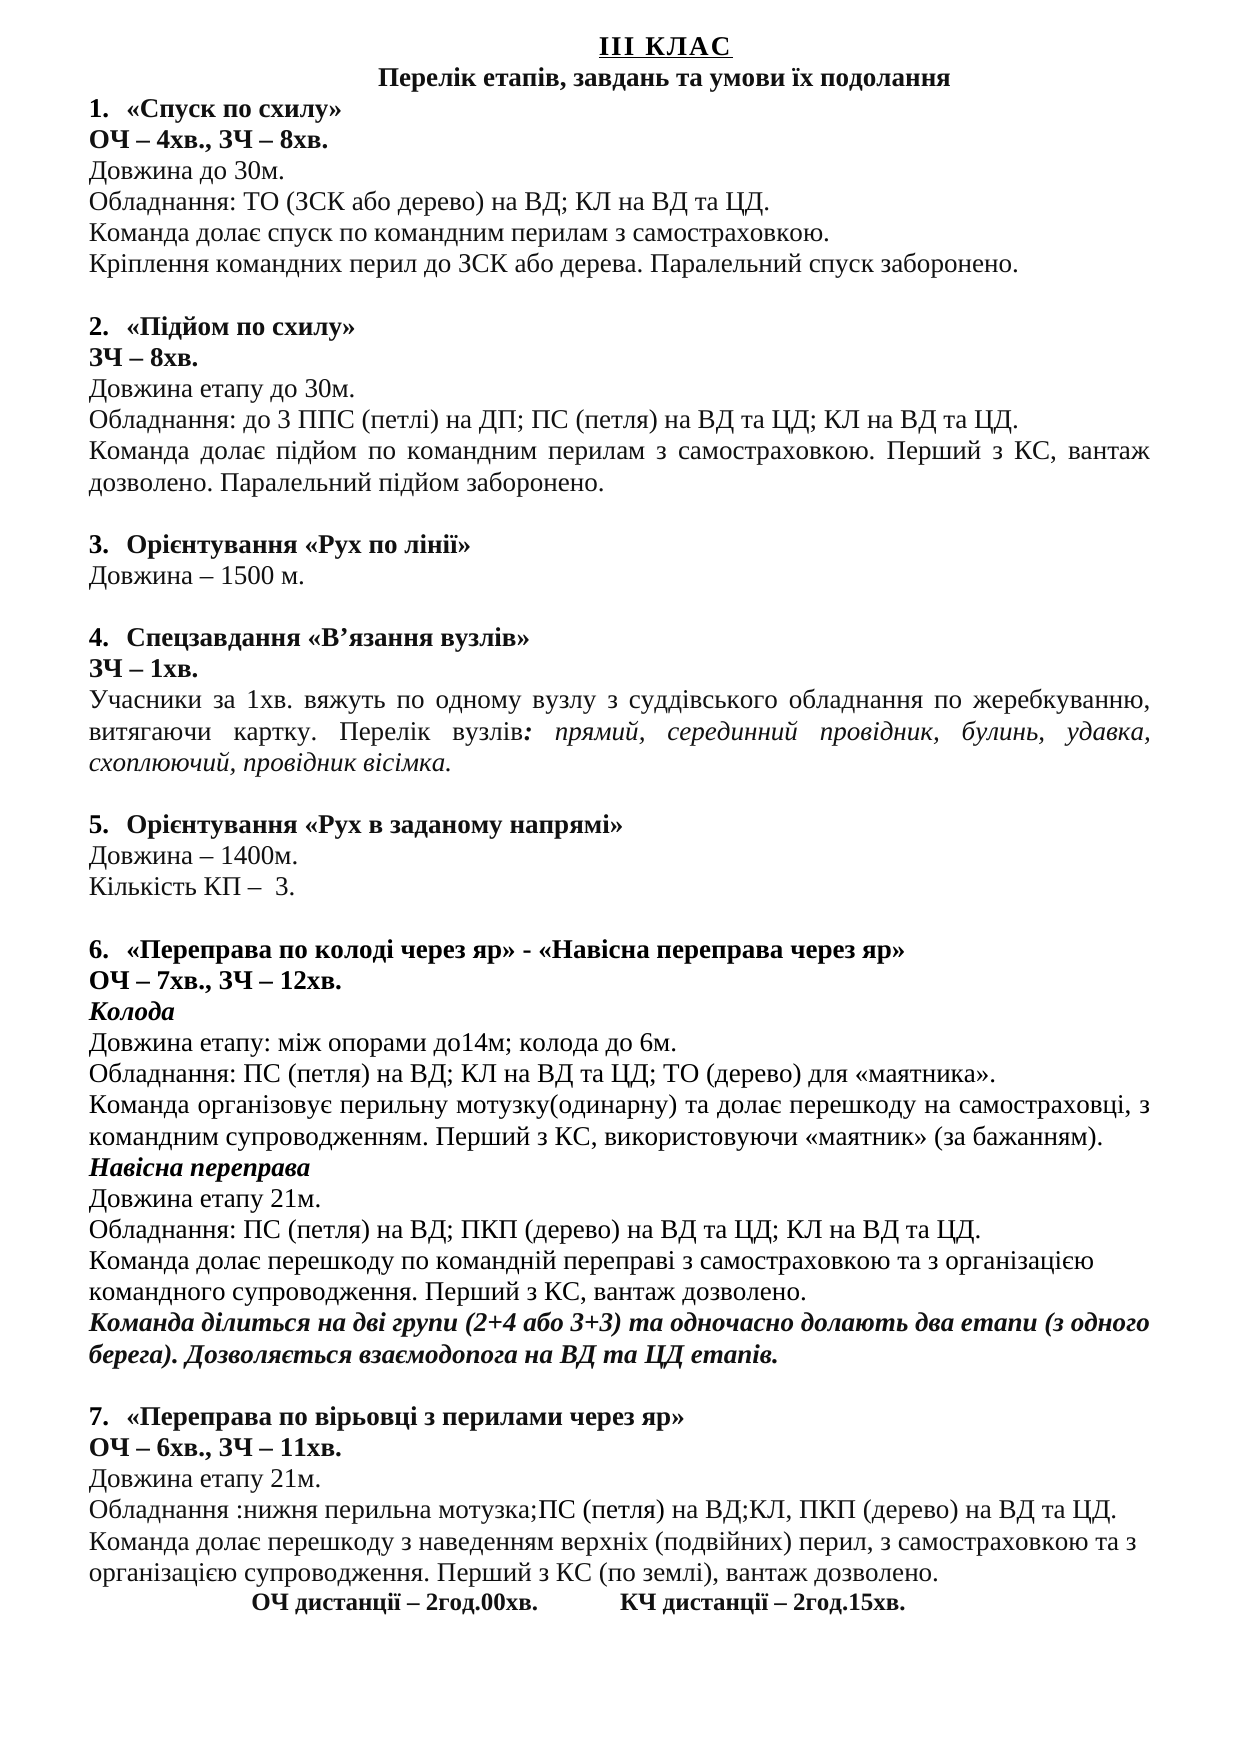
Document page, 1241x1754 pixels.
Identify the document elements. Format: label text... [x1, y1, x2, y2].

list «Переправа по колоді через яр» - «Навісна переправа через яр» [88, 933, 1152, 964]
list Довжина – 1500 м. [88, 559, 1152, 590]
list «Переправа по вірьовці з перилами через яр» [88, 1400, 1152, 1431]
list ОЧ – 7хв., ЗЧ – 12хв. [88, 964, 1152, 995]
text Обладнання: ТО (ЗСК або дерево) на ВД; КЛ на ВД та ЦД. [88, 185, 1152, 216]
text Обладнання: до 3 ППС (петлі) на ДП; ПС (петля) на ВД та ЦД; КЛ на ВД та ЦД. [88, 403, 1152, 434]
list Колода [88, 995, 1152, 1026]
text Довжина етапу до 30м. [88, 372, 1152, 403]
text Команда ділиться на дві групи (2+4 або 3+3) та одночасно долають два етапи (з одного берега). Дозволяється взаємодопога на ВД та ЦД етапів. [88, 1307, 1152, 1369]
text ОЧ – 6хв., ЗЧ – 11хв. [88, 1431, 1152, 1462]
text Довжина до 30м. [88, 154, 1152, 185]
text Команда долає спуск по командним перилам з самостраховкою. [88, 216, 1152, 248]
text ІІІ КЛАС [177, 29, 1152, 61]
list Орієнтування «Рух по лінії» [88, 528, 1152, 559]
text Команда долає перешкоду з наведенням верхніх (подвійних) перил, з самостраховкою та з організацією супроводження. Перший з КС (по землі), вантаж дозволено. [88, 1524, 1152, 1587]
text Перелік етапів, завдань та умови їх подолання [177, 61, 1152, 92]
text Кількість КП – 3. [88, 871, 1152, 902]
text Обладнання :нижня перильна мотузка;ПС (петля) на ВД;КЛ, ПКП (дерево) на ВД та ЦД. [88, 1493, 1152, 1524]
text Команда організовує перильну мотузку(одинарну) та долає перешкоду на самостраховці, з командним супроводженням. Перший з КС, використовуючи «маятник» (за бажанням). [88, 1088, 1152, 1151]
list Довжина – 1400м. [88, 839, 1152, 871]
list Орієнтування «Рух в заданому напрямі» [88, 808, 1152, 839]
text ОЧ дистанції – 2год.00хв. КЧ дистанції – 2год.15хв. [177, 1587, 1152, 1616]
list «Підйом по схилу» [88, 310, 1152, 341]
text ОЧ – 4хв., ЗЧ – 8хв. [88, 123, 1152, 154]
list «Спуск по схилу» [88, 92, 1152, 123]
list Спецзавдання «В’язання вузлів» [88, 621, 1152, 652]
list Довжина етапу: між опорами до14м; колода до 6м. Обладнання: ПС (петля) на ВД; КЛ на ВД та ЦД; ТО (дерево) для «маятника». [88, 1026, 1152, 1088]
list Команда долає перешкоду по командній переправі з самостраховкою та з організацією командного супроводження. Перший з КС, вантаж дозволено. [88, 1244, 1152, 1307]
list ЗЧ – 1хв. [88, 652, 1152, 684]
text Навісна переправа [88, 1151, 1152, 1182]
text Команда долає підйом по командним перилам з самостраховкою. Перший з КС, вантаж дозволено. Паралельний підйом заборонено. [88, 434, 1152, 497]
text Довжина етапу 21м. [88, 1462, 1152, 1493]
text Учасники за 1хв. вяжуть по одному вузлу з суддівського обладнання по жеребкуванню, витягаючи картку. Перелік вузлів: прямий, серединний провідник, булинь, удавка, схоплюючий, провідник вісімка. [88, 684, 1152, 777]
list ЗЧ – 8хв. [88, 341, 1152, 372]
text Довжина етапу 21м. [88, 1182, 1152, 1213]
text Обладнання: ПС (петля) на ВД; ПКП (дерево) на ВД та ЦД; КЛ на ВД та ЦД. [88, 1213, 1152, 1244]
text Кріплення командних перил до ЗСК або дерева. Паралельний спуск заборонено. [88, 248, 1152, 279]
